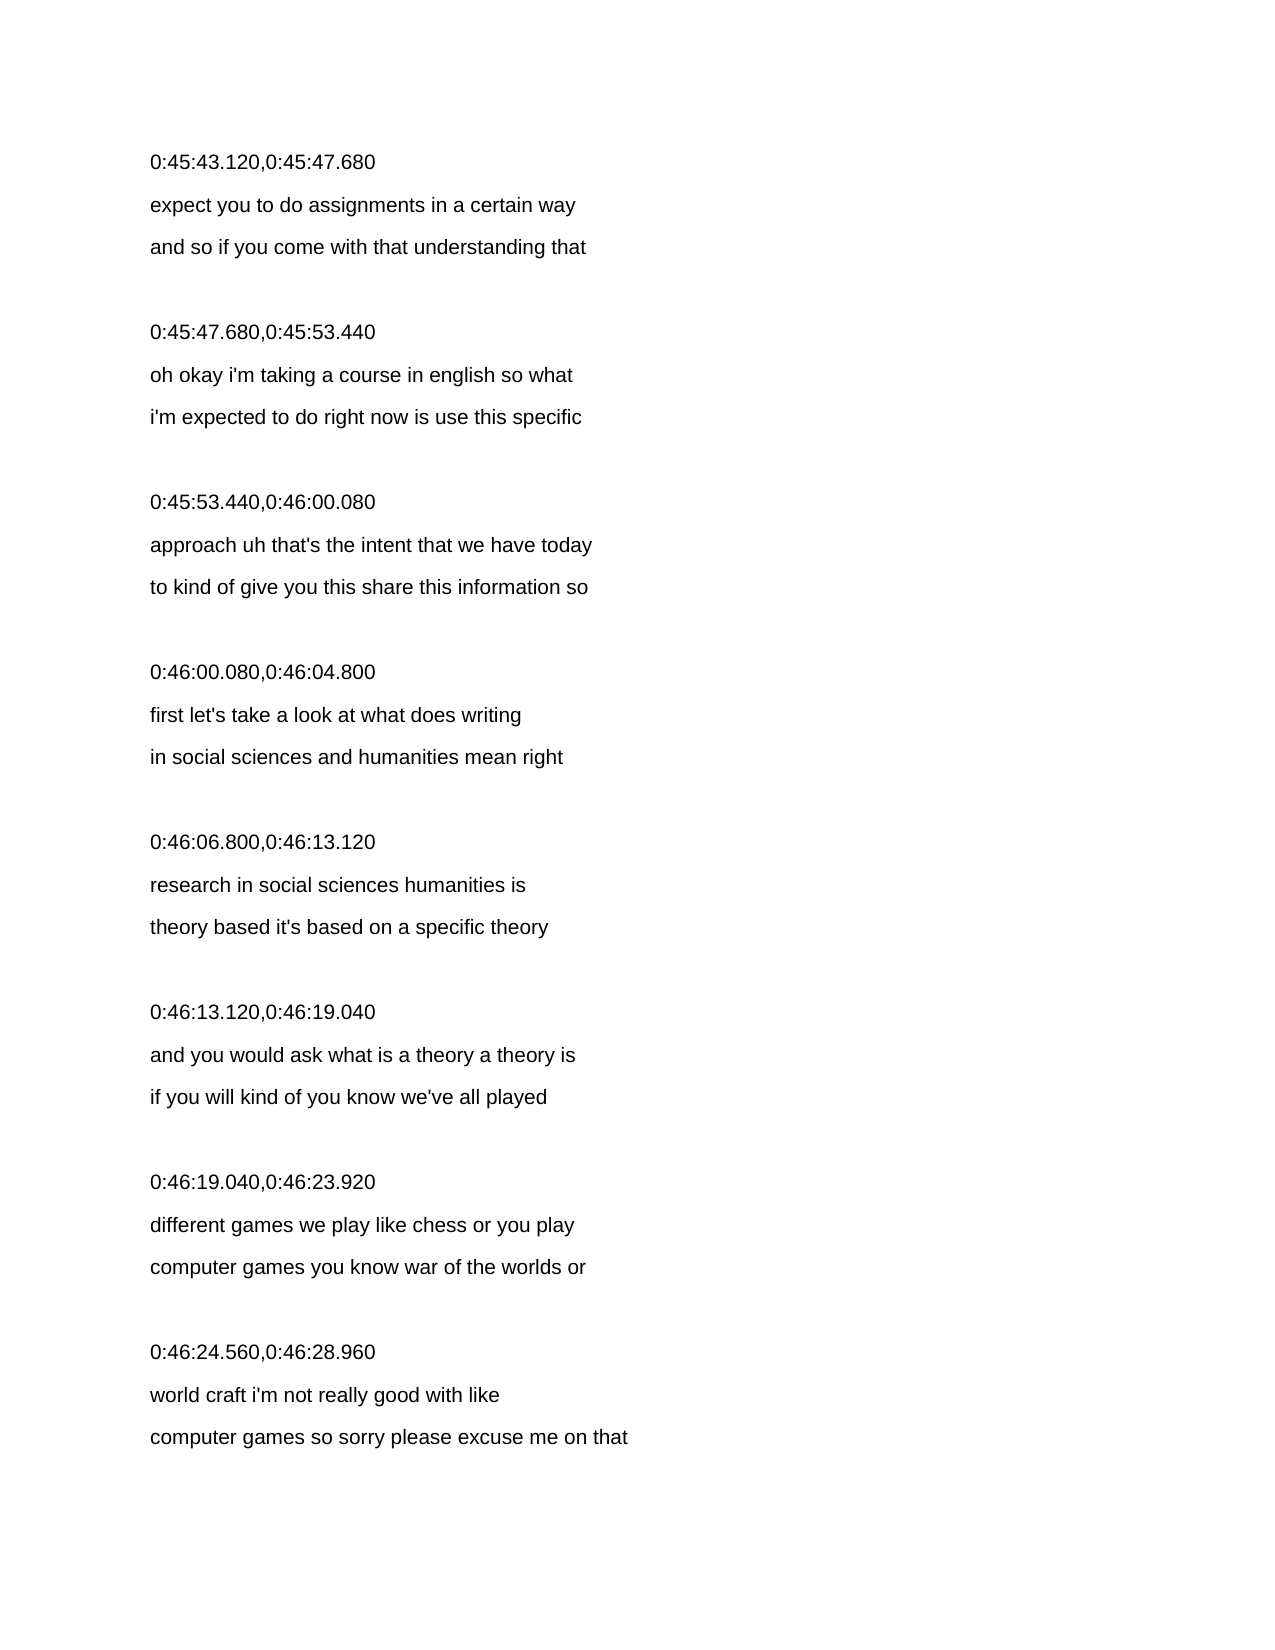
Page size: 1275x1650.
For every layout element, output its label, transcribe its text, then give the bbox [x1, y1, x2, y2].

text in social sciences and humanities mean right [150, 745, 1125, 769]
text 0:45:43.120,0:45:47.680 [150, 150, 1125, 174]
text 0:46:13.120,0:46:19.040 [150, 1000, 1125, 1024]
text and you would ask what is a theory a theory is [150, 1042, 1125, 1066]
text 0:46:19.040,0:46:23.920 [150, 1170, 1125, 1194]
text expect you to do assignments in a certain way [150, 192, 1125, 216]
text i'm expected to do right now is use this specific [150, 405, 1125, 429]
text 0:45:53.440,0:46:00.080 [150, 490, 1125, 514]
text oh okay i'm taking a course in english so what [150, 362, 1125, 386]
text if you will kind of you know we've all played [150, 1085, 1125, 1109]
text computer games so sorry please excuse me on that [150, 1425, 1125, 1449]
text computer games you know war of the worlds or [150, 1255, 1125, 1279]
text 0:46:24.560,0:46:28.960 [150, 1340, 1125, 1364]
text research in social sciences humanities is [150, 872, 1125, 896]
text 0:46:06.800,0:46:13.120 [150, 830, 1125, 854]
text different games we play like chess or you play [150, 1212, 1125, 1236]
text world craft i'm not really good with like [150, 1382, 1125, 1406]
text and so if you come with that understanding that [150, 235, 1125, 259]
text first let's take a look at what does writing [150, 702, 1125, 726]
text to kind of give you this share this information so [150, 575, 1125, 599]
text 0:46:00.080,0:46:04.800 [150, 660, 1125, 684]
text 0:45:47.680,0:45:53.440 [150, 320, 1125, 344]
text theory based it's based on a specific theory [150, 915, 1125, 939]
text approach uh that's the intent that we have today [150, 532, 1125, 556]
